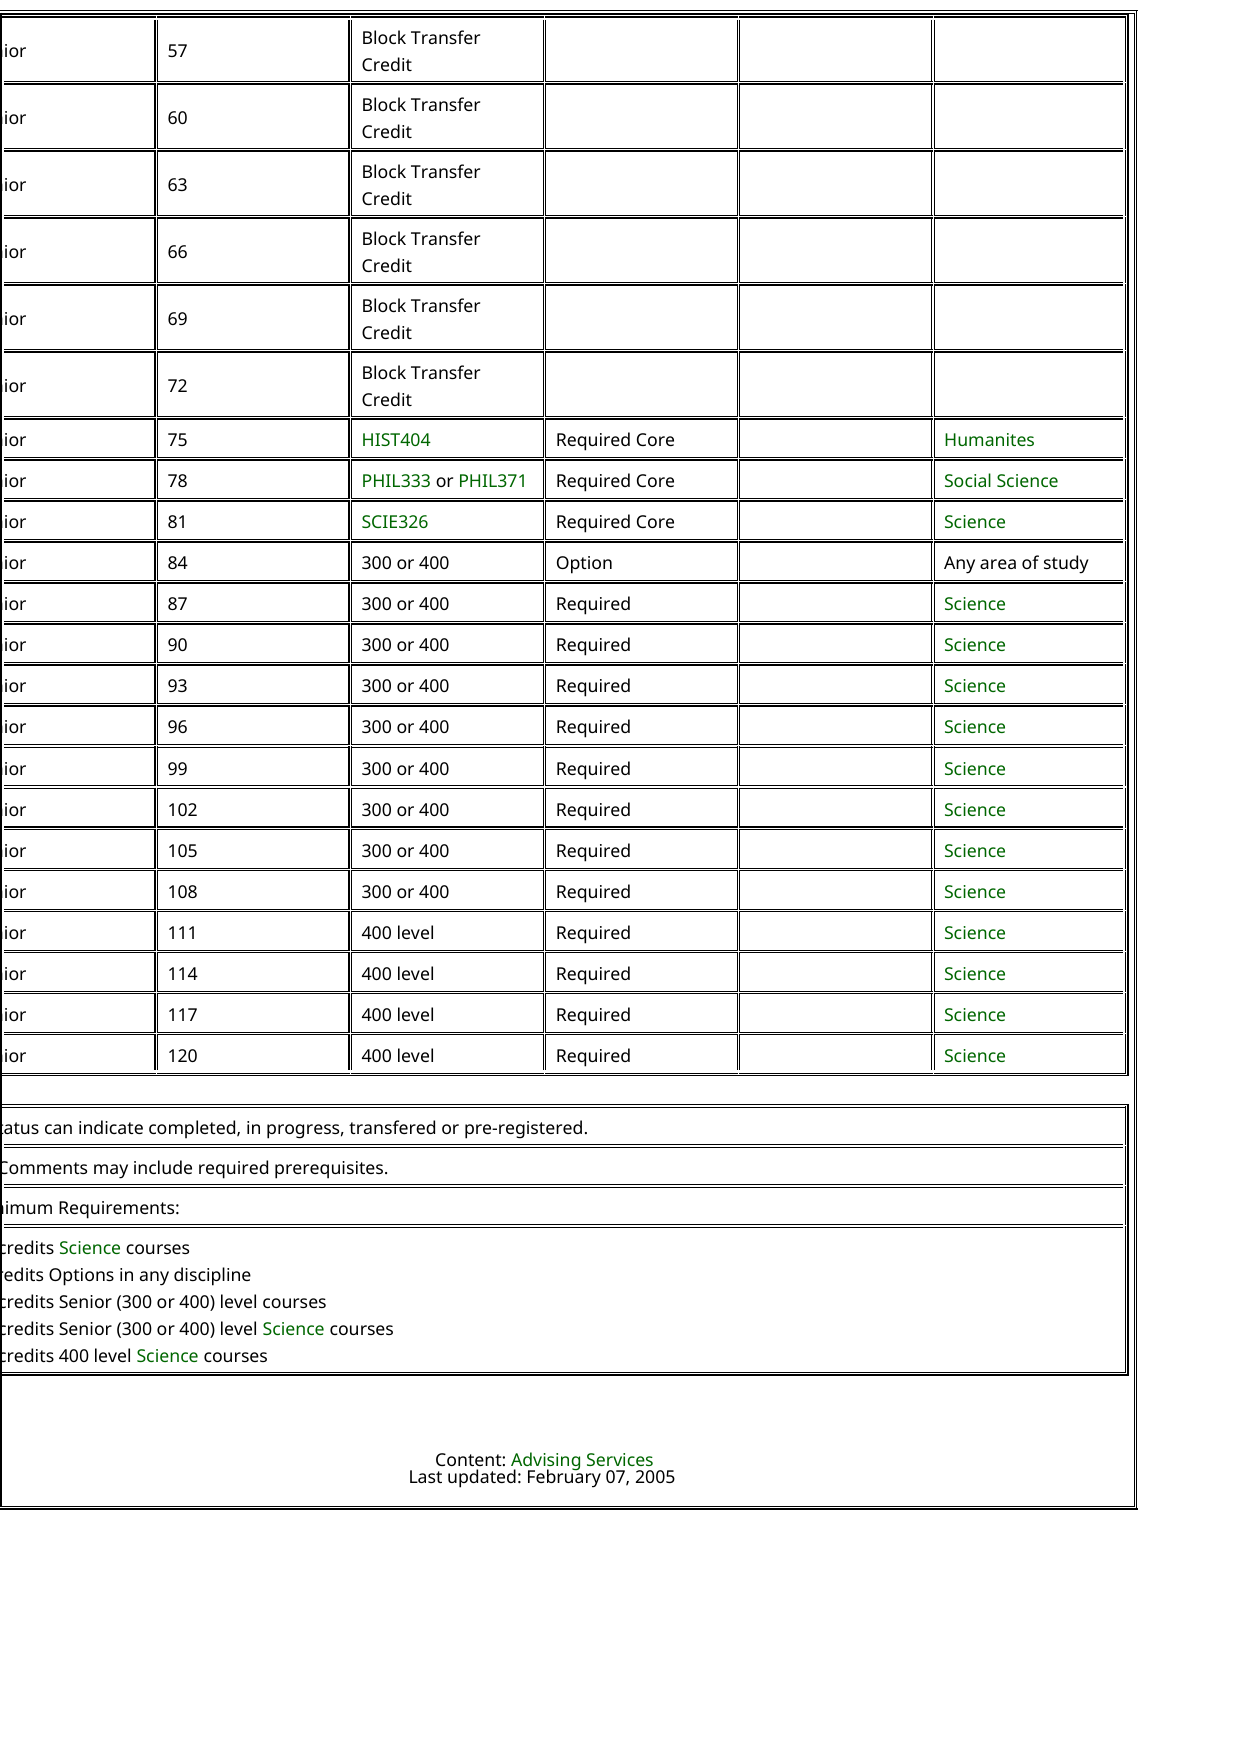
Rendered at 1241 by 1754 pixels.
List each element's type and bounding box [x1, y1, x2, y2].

table_cell [2, 14, 1134, 1506]
